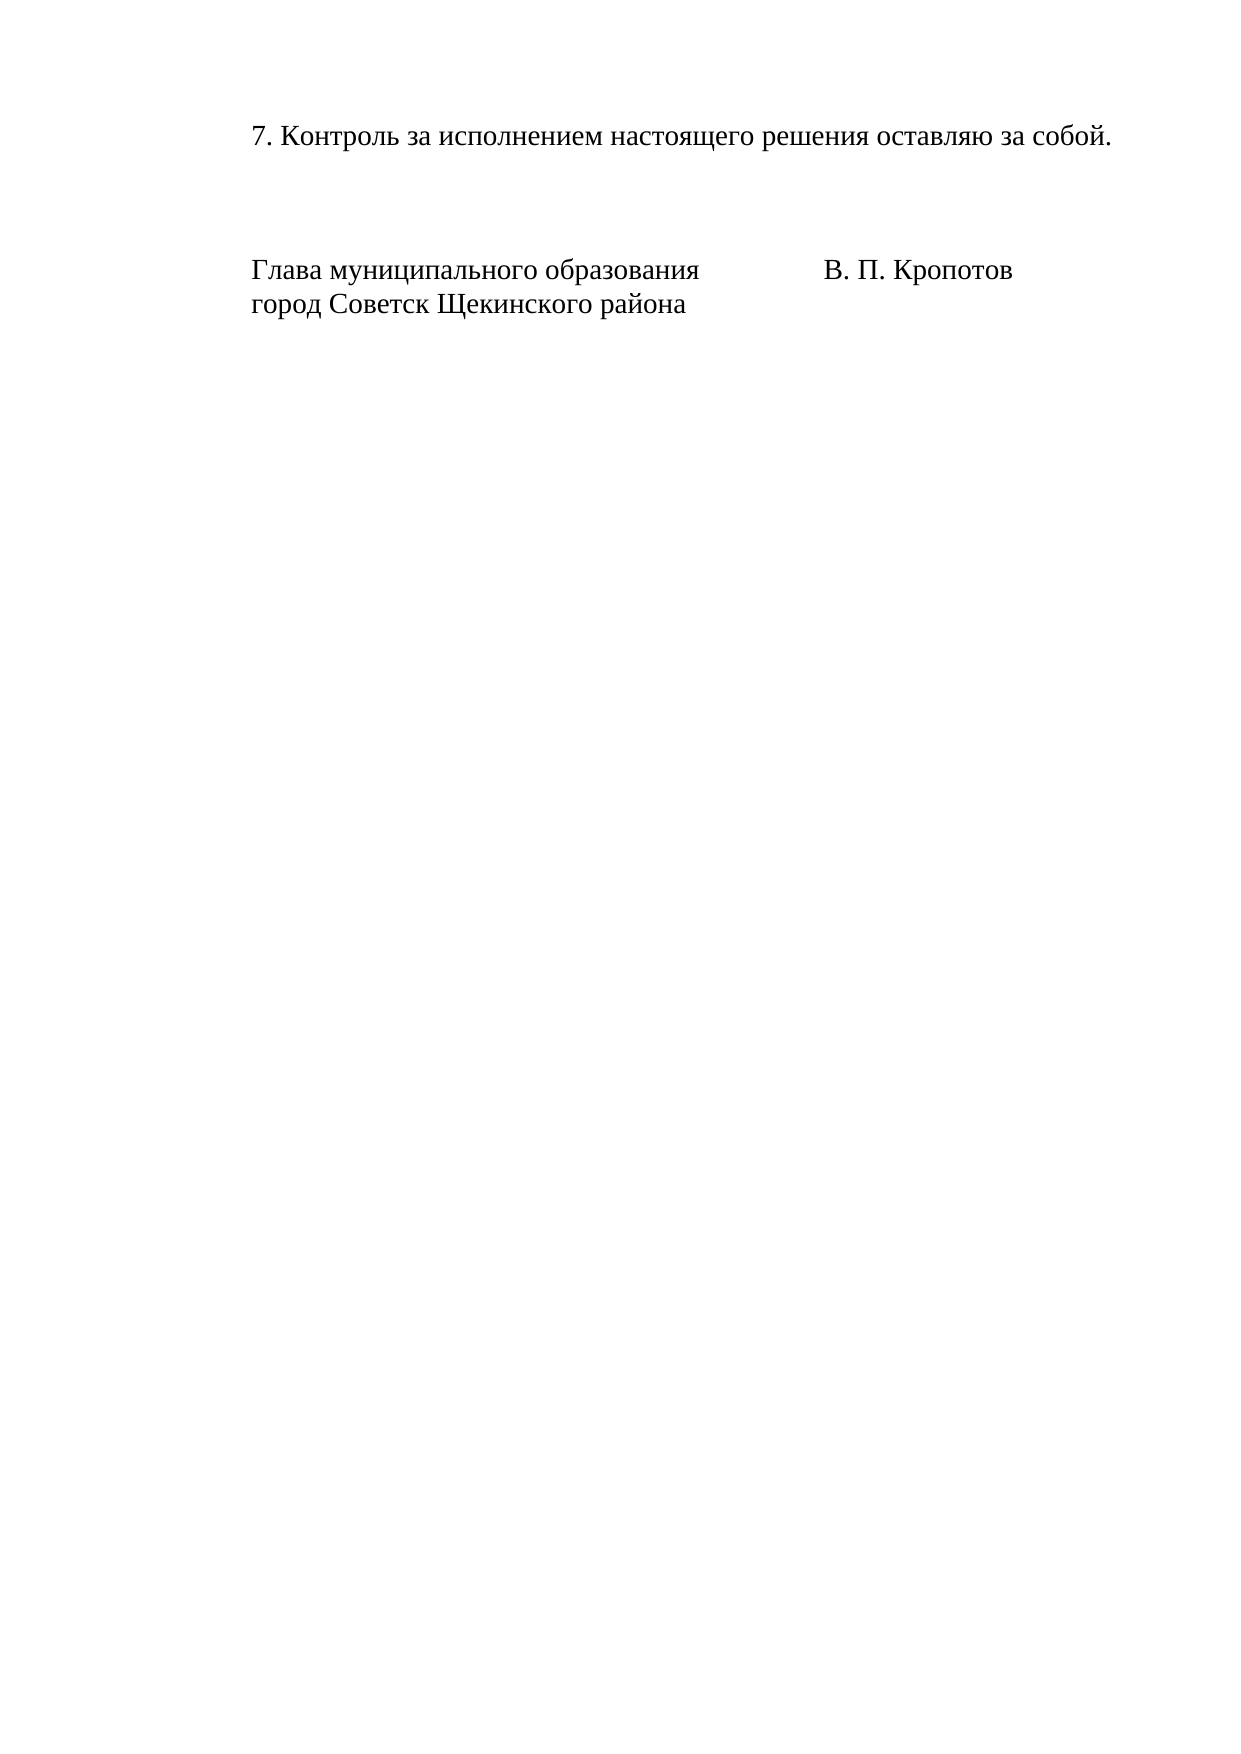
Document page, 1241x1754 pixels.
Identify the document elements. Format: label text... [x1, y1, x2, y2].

text город Советск Щекинского района [177, 286, 1152, 319]
text 7. Контроль за исполнением настоящего решения оставляю за собой. [177, 118, 1152, 152]
text Глава муниципального образования В. П. Кропотов [177, 252, 1152, 286]
